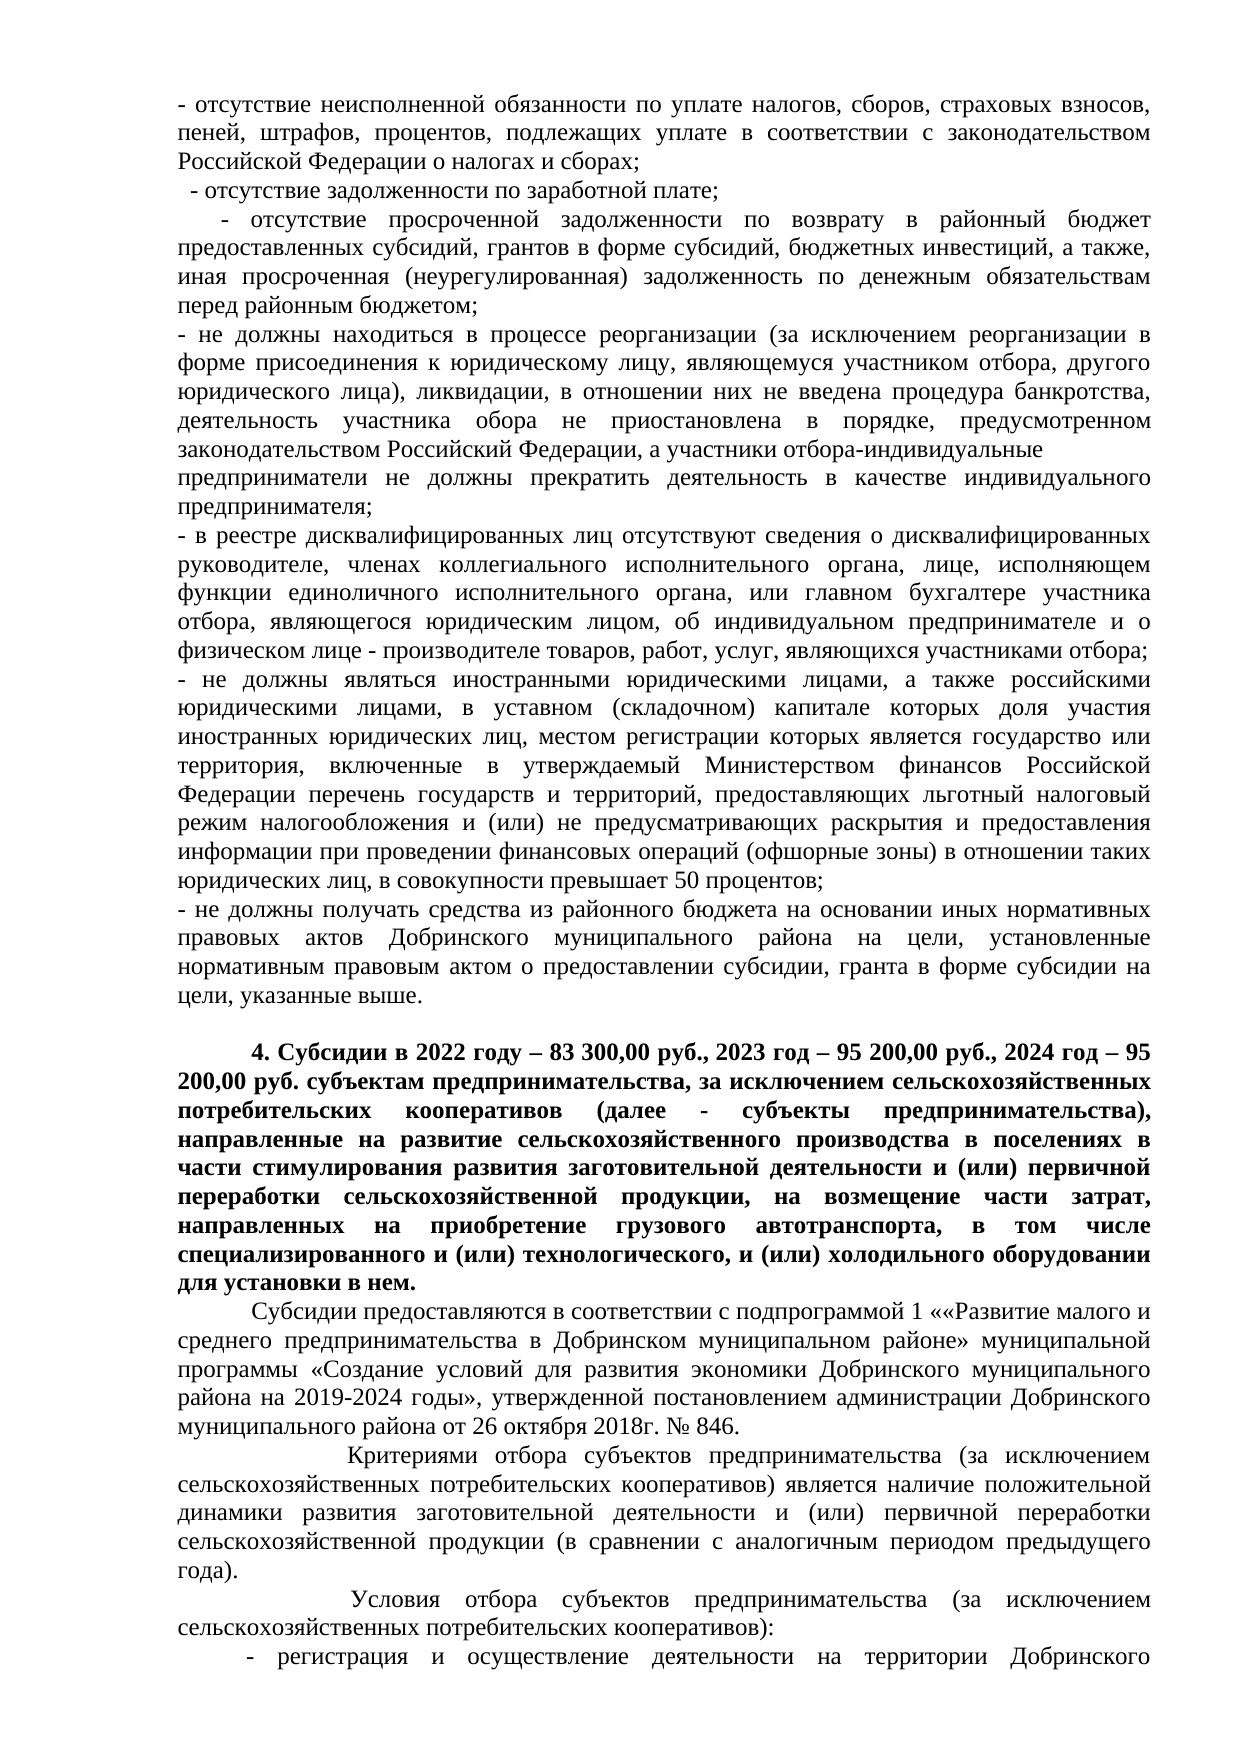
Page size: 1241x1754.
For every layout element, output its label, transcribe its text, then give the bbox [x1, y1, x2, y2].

text - отсутствие просроченной задолженности по возврату в районный бюджет предоставленных субсидий, грантов в форме субсидий, бюджетных инвестиций, а также, иная просроченная (неурегулированная) задолженность по денежным обязательствам перед районным бюджетом; [177, 204, 1152, 319]
text - в реестре дисквалифицированных лиц отсутствуют сведения о дисквалифицированных руководителе, членах коллегиального исполнительного органа, лице, исполняющем функции единоличного исполнительного органа, или главном бухгалтере участника отбора, являющегося юридическим лицом, об индивидуальном предпринимателе и о физическом лице - производителе товаров, работ, услуг, являющихся участниками отбора; [177, 520, 1152, 664]
text Условия отбора субъектов предпринимательства (за исключением сельскохозяйственных потребительских кооперативов): [177, 1584, 1152, 1641]
text - отсутствие неисполненной обязанности по уплате налогов, сборов, страховых взносов, пеней, штрафов, процентов, подлежащих уплате в соответствии с законодательством Российской Федерации о налогах и сборах; [177, 89, 1152, 175]
text предприниматели не должны прекратить деятельность в качестве индивидуального предпринимателя; [177, 462, 1152, 520]
text - не должны находиться в процессе реорганизации (за исключением реорганизации в форме присоединения к юридическому лицу, являющемуся участником отбора, другого юридического лица), ликвидации, в отношении них не введена процедура банкротства, деятельность участника обора не приостановлена в порядке, предусмотренном законодательством Российский Федерации, а участники отбора-индивидуальные [177, 319, 1152, 462]
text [177, 1641, 1152, 1670]
text - не должны получать средства из районного бюджета на основании иных нормативных правовых актов Добринского муниципального района на цели, установленные нормативным правовым актом о предоставлении субсидии, гранта в форме субсидии на цели, указанные выше. [177, 894, 1152, 1009]
text - отсутствие задолженности по заработной плате; [177, 175, 1152, 204]
text Критериями отбора субъектов предпринимательства (за исключением сельскохозяйственных потребительских кооперативов) является наличие положительной динамики развития заготовительной деятельности и (или) первичной переработки сельскохозяйственной продукции (в сравнении с аналогичным периодом предыдущего года). [177, 1440, 1152, 1584]
text - не должны являться иностранными юридическими лицами, а также российскими юридическими лицами, в уставном (складочном) капитале которых доля участия иностранных юридических лиц, местом регистрации которых является государство или территория, включенные в утверждаемый Министерством финансов Российской Федерации перечень государств и территорий, предоставляющих льготный налоговый режим налогообложения и (или) не предусматривающих раскрытия и предоставления информации при проведении финансовых операций (офшорные зоны) в отношении таких юридических лиц, в совокупности превышает 50 процентов; [177, 664, 1152, 894]
text Субсидии предоставляются в соответствии с подпрограммой 1 ««Развитие малого и среднего предпринимательства в Добринском муниципальном районе» муниципальной программы «Создание условий для развития экономики Добринского муниципального района на 2019-2024 годы», утвержденной постановлением администрации Добринского муниципального района от 26 октября 2018г. № 846. [177, 1296, 1152, 1440]
text 4. Субсидии в 2022 году – 83 300,00 руб., 2023 год – 95 200,00 руб., 2024 год – 95 200,00 руб. субъектам предпринимательства, за исключением сельскохозяйственных потребительских кооперативов (далее - субъекты предпринимательства), направленные на развитие сельскохозяйственного производства в поселениях в части стимулирования развития заготовительной деятельности и (или) первичной переработки сельскохозяйственной продукции, на возмещение части затрат, направленных на приобретение грузового автотранспорта, в том числе специализированного и (или) технологического, и (или) холодильного оборудовании для установки в нем. [177, 1037, 1152, 1296]
